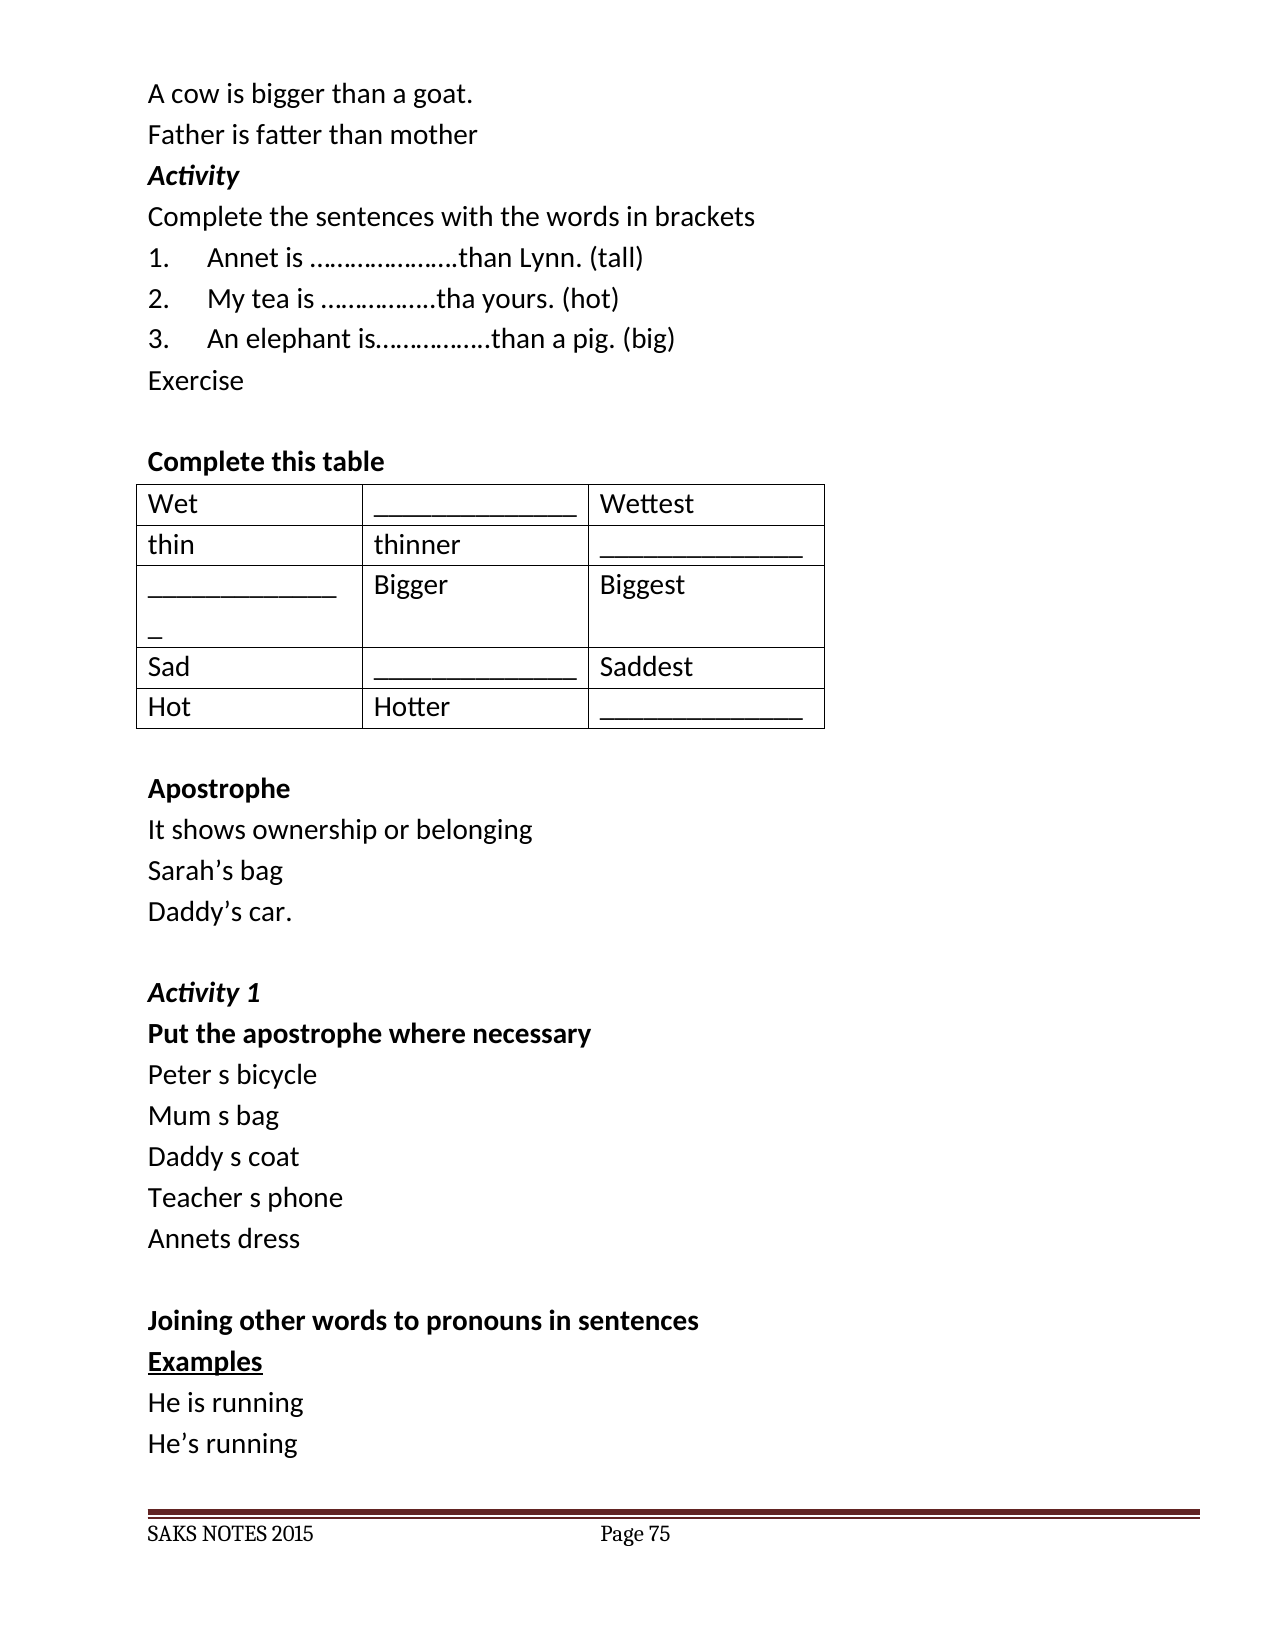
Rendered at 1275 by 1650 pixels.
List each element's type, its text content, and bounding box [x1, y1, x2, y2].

text He’s running [148, 1425, 1200, 1461]
text A cow is bigger than a goat. [148, 75, 1200, 111]
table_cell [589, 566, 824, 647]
text He is running [148, 1384, 1200, 1419]
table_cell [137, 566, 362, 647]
text Examples [148, 1343, 1200, 1379]
text Put the apostrophe where necessary [148, 1016, 1200, 1051]
text Activity 1 [148, 974, 1200, 1010]
text Mum s bag [148, 1097, 1200, 1133]
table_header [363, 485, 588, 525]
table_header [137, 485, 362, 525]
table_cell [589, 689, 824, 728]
text Complete this table [148, 443, 1200, 479]
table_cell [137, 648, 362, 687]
text Complete the sentences with the words in brackets [148, 198, 1200, 233]
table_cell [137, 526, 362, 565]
text Daddy’s car. [148, 893, 1200, 928]
list Annet is ………………….than . (tall) [148, 239, 1200, 274]
text It shows ownership or belonging [148, 811, 1200, 846]
text Joining other words to pronouns in sentences [148, 1302, 1200, 1338]
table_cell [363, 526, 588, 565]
text s bicycle [148, 1056, 1200, 1092]
text Apostrophe [148, 770, 1200, 806]
text Daddy s coat [148, 1138, 1200, 1174]
text Teacher s phone [148, 1179, 1200, 1215]
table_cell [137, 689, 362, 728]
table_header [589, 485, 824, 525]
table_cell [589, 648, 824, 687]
text Exercise [148, 362, 1200, 397]
list My tea is ……………..tha yours. (hot) [148, 280, 1200, 315]
list An elephant is……………..than a pig. (big) [148, 321, 1200, 356]
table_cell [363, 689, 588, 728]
text Annets dress [148, 1220, 1200, 1256]
text ’s bag [148, 852, 1200, 887]
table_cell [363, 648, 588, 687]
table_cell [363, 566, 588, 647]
text Activity [148, 157, 1200, 192]
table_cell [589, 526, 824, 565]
text Father is fatter than mother [148, 116, 1200, 152]
